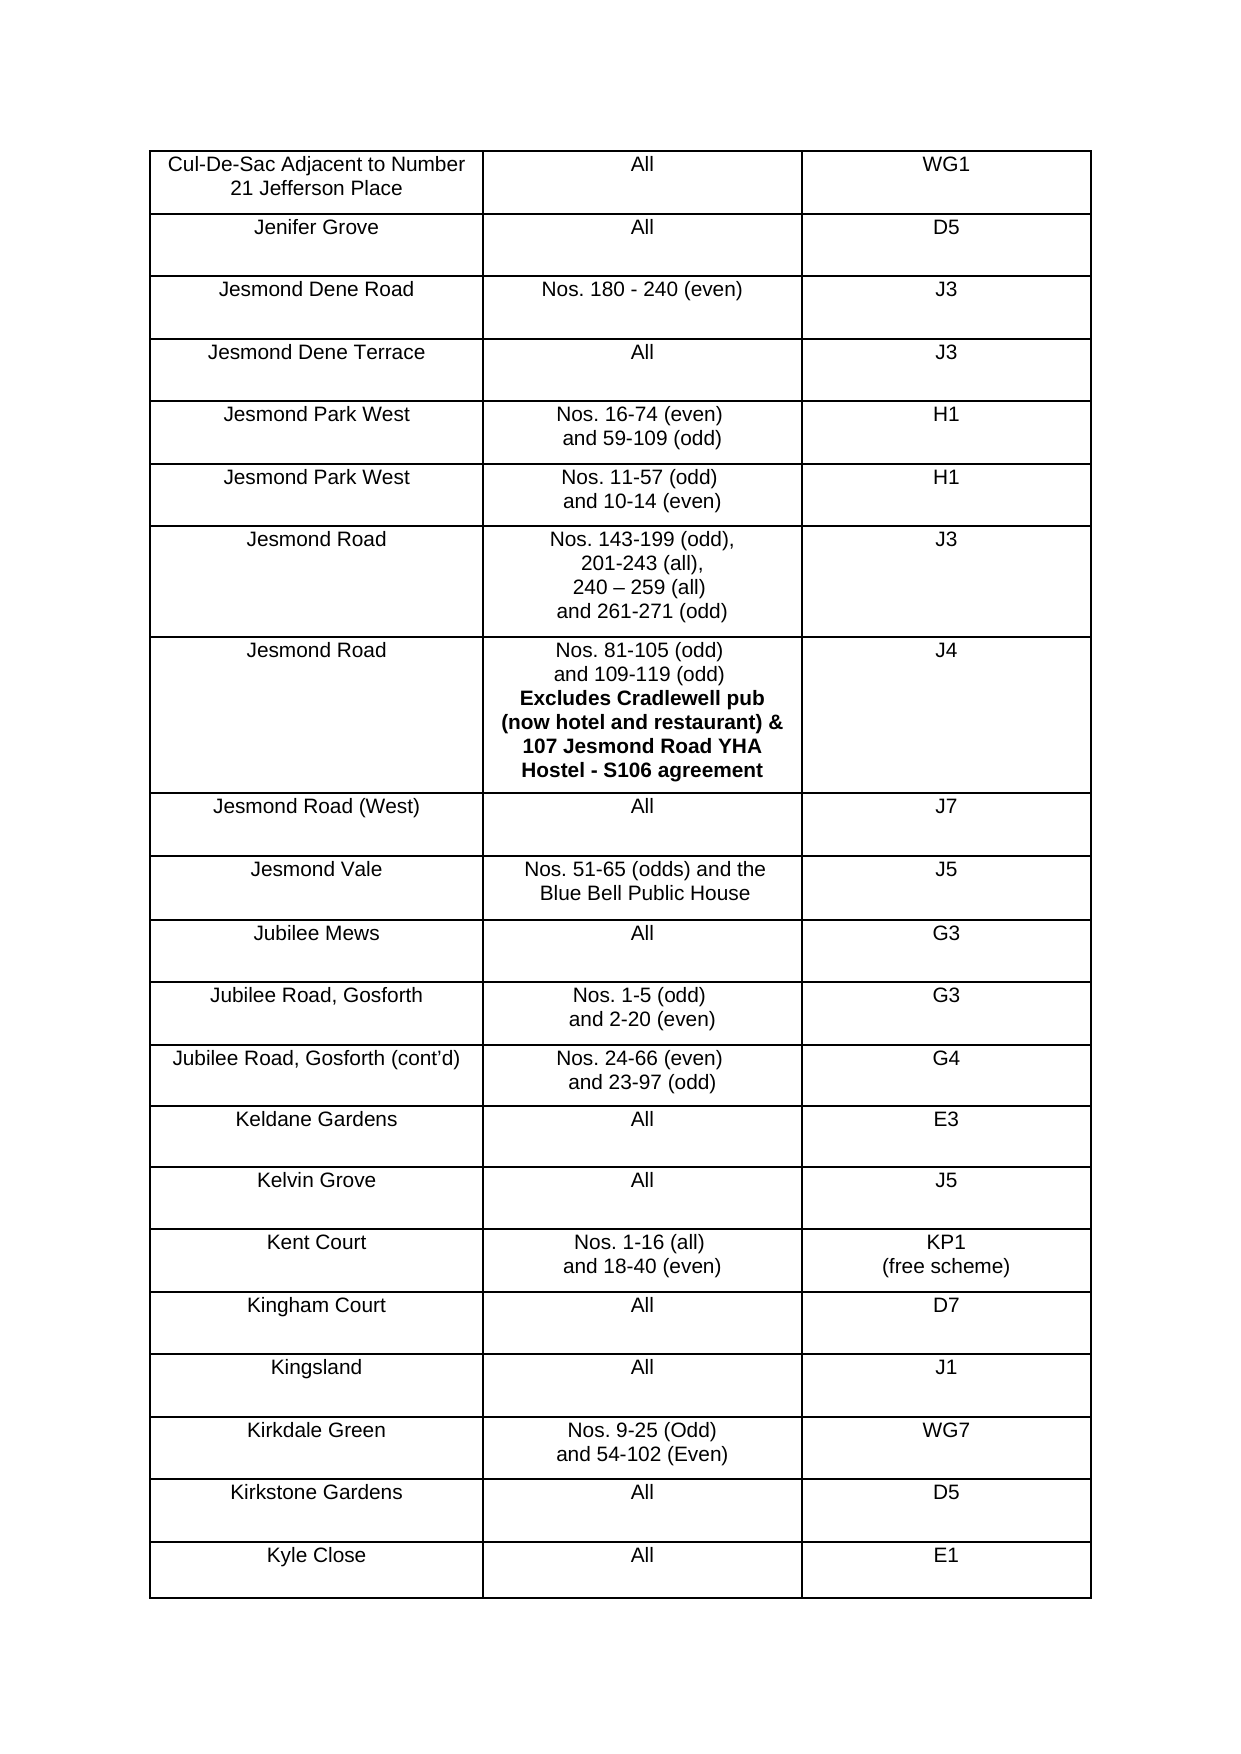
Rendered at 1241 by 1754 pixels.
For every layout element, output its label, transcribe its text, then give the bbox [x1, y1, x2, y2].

table_cell All [484, 794, 801, 855]
table_cell All [484, 1168, 801, 1228]
table_cell Nos. 81-105 (odd) and 109-119 (odd) Excludes Cradlewell pub (now hotel and restaurant) & 107 Jesmond Road YHA Hostel - S106 agreement [484, 638, 801, 792]
table_cell D7 [803, 1293, 1090, 1353]
table_cell Kingham Court [151, 1293, 482, 1353]
table_cell Keldane Gardens [151, 1107, 482, 1166]
table_cell Jesmond Vale [151, 857, 482, 919]
table_cell H1 [803, 465, 1090, 525]
table_cell Nos. 11-57 (odd) and 10-14 (even) [484, 465, 801, 525]
table_cell Jesmond Dene Terrace [151, 340, 482, 400]
table_cell G3 [803, 921, 1090, 981]
table_cell G3 [803, 983, 1090, 1044]
table_cell Jubilee Road, Gosforth (cont’d) [151, 1046, 482, 1105]
table_cell H1 [803, 402, 1090, 462]
table_cell J5 [803, 857, 1090, 919]
table_cell All [484, 1543, 801, 1597]
table_cell J3 [803, 340, 1090, 400]
table_cell D5 [803, 1480, 1090, 1541]
table_cell KP1 (free scheme) [803, 1230, 1090, 1291]
table_cell Nos. 180 - 240 (even) [484, 277, 801, 337]
table_cell WG7 [803, 1418, 1090, 1478]
table_cell Jesmond Road [151, 527, 482, 636]
table_cell Jubilee Mews [151, 921, 482, 981]
table_cell All [484, 921, 801, 981]
table_cell All [484, 340, 801, 400]
table_cell J3 [803, 277, 1090, 337]
table_cell Kelvin Grove [151, 1168, 482, 1228]
table_cell WG1 [803, 152, 1090, 212]
table_cell Jesmond Road [151, 638, 482, 792]
table_cell Nos. 51-65 (odds) and the Blue Bell Public House [484, 857, 801, 919]
table_cell All [484, 1480, 801, 1541]
table_cell All [484, 1293, 801, 1353]
table_cell Jesmond Road (West) [151, 794, 482, 855]
table_cell J4 [803, 638, 1090, 792]
table_cell All [484, 1107, 801, 1166]
table_cell Nos. 16-74 (even) and 59-109 (odd) [484, 402, 801, 462]
table_cell All [484, 215, 801, 275]
table_cell Cul-De-Sac Adjacent to Number 21 Jefferson Place [151, 152, 482, 212]
table_cell Nos. 1-5 (odd) and 2-20 (even) [484, 983, 801, 1044]
table_cell J3 [803, 527, 1090, 636]
table_cell Jesmond Park West [151, 402, 482, 462]
table_cell Jenifer Grove [151, 215, 482, 275]
table_cell G4 [803, 1046, 1090, 1105]
table_cell Kent Court [151, 1230, 482, 1291]
table_cell Kyle Close [151, 1543, 482, 1597]
table_cell E1 [803, 1543, 1090, 1597]
table_cell Jubilee Road, Gosforth [151, 983, 482, 1044]
table_cell Kingsland [151, 1355, 482, 1416]
table_cell Kirkstone Gardens [151, 1480, 482, 1541]
table_cell J1 [803, 1355, 1090, 1416]
table_cell E3 [803, 1107, 1090, 1166]
table_cell Kirkdale Green [151, 1418, 482, 1478]
table_cell All [484, 152, 801, 212]
table_cell J7 [803, 794, 1090, 855]
table_cell Nos. 1-16 (all) and 18-40 (even) [484, 1230, 801, 1291]
table_cell D5 [803, 215, 1090, 275]
table_cell Nos. 24-66 (even) and 23-97 (odd) [484, 1046, 801, 1105]
table_cell All [484, 1355, 801, 1416]
table_cell J5 [803, 1168, 1090, 1228]
table_cell Nos. 9-25 (Odd) and 54-102 (Even) [484, 1418, 801, 1478]
table_cell Jesmond Dene Road [151, 277, 482, 337]
table_cell Nos. 143-199 (odd), 201-243 (all), 240 – 259 (all) and 261-271 (odd) [484, 527, 801, 636]
table_cell Jesmond Park West [151, 465, 482, 525]
